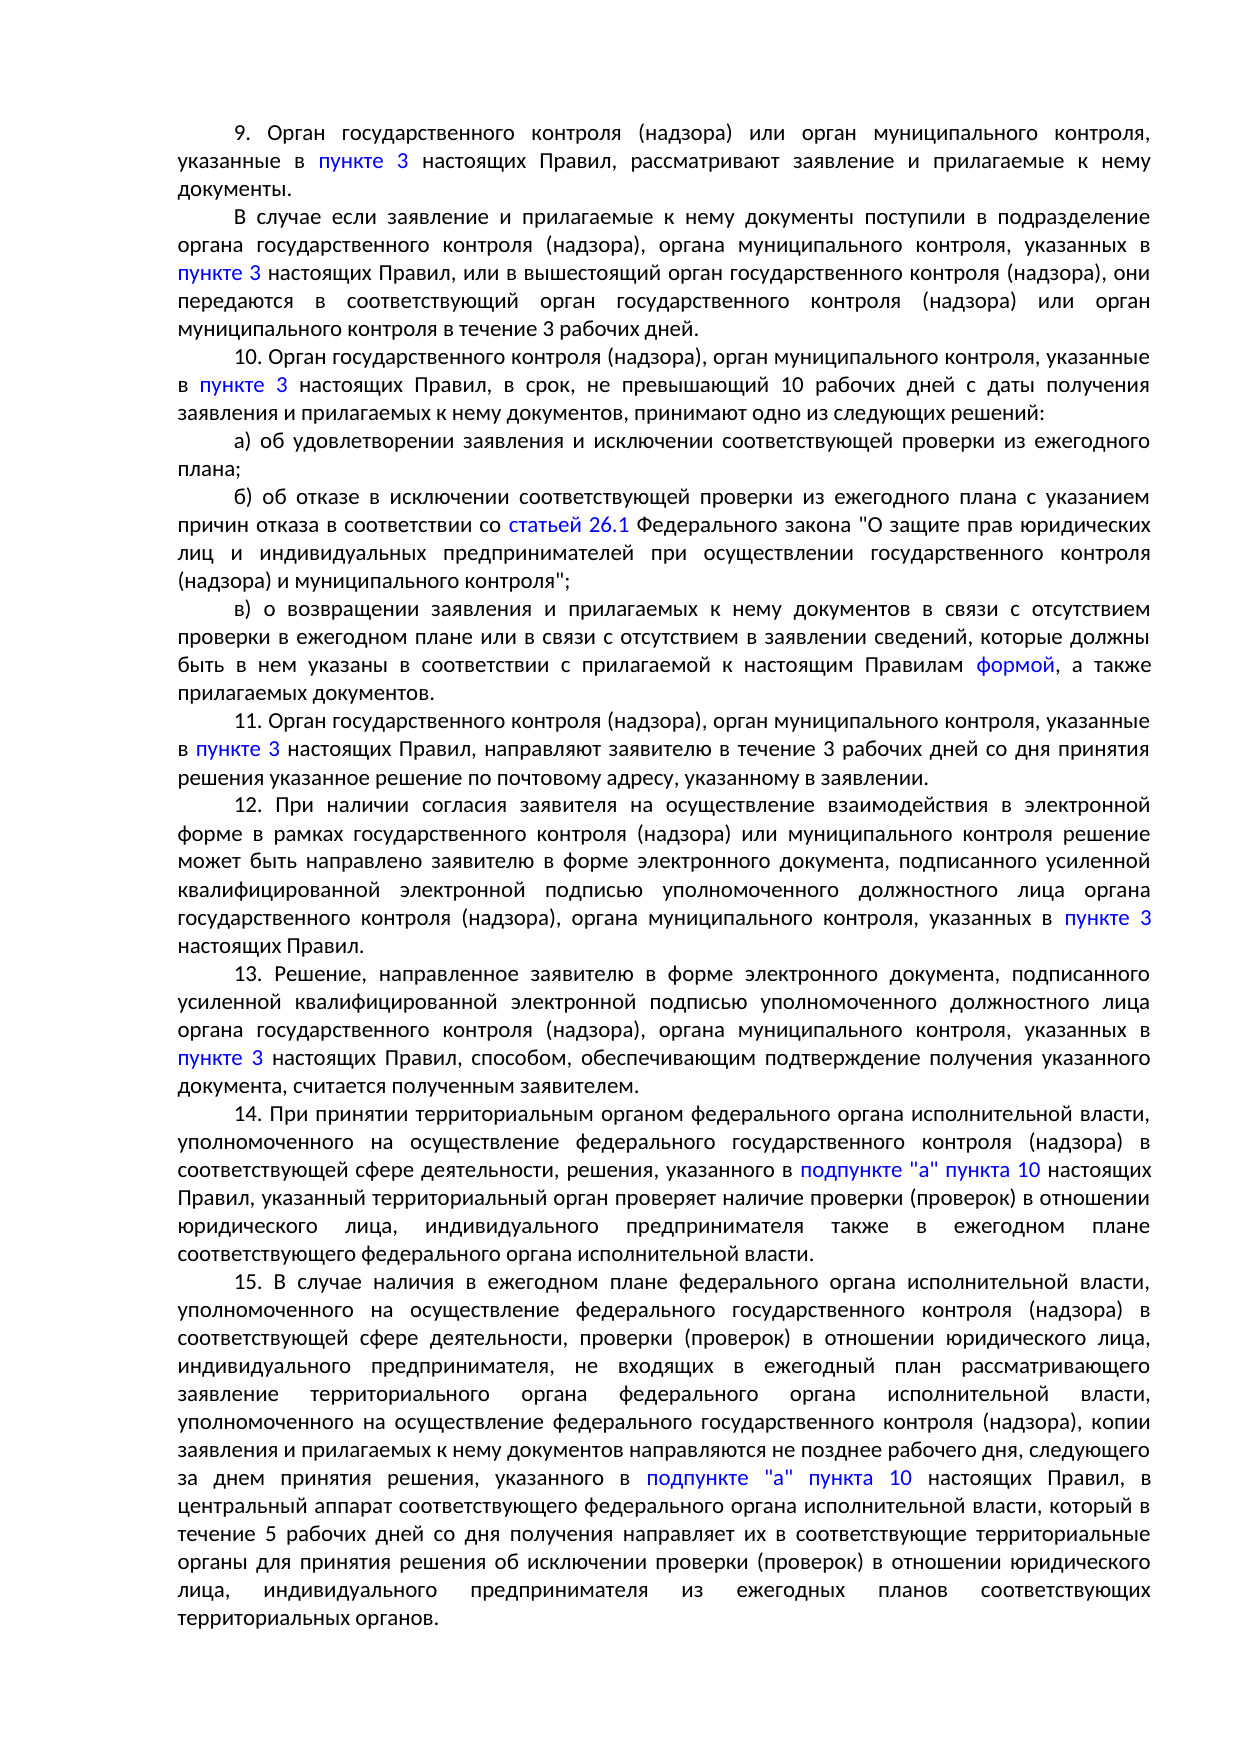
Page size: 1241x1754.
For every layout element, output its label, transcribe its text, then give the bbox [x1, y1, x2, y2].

text 12. При наличии согласия заявителя на осуществление взаимодействия в электронной форме в рамках государственного контроля (надзора) или муниципального контроля решение может быть направлено заявителю в форме электронного документа, подписанного усиленной квалифицированной электронной подписью уполномоченного должностного лица органа государственного контроля (надзора), органа муниципального контроля, указанных в пункте 3 настоящих Правил. [177, 791, 1152, 959]
text В случае если заявление и прилагаемые к нему документы поступили в подразделение органа государственного контроля (надзора), органа муниципального контроля, указанных в пункте 3 настоящих Правил, или в вышестоящий орган государственного контроля (надзора), они передаются в соответствующий орган государственного контроля (надзора) или орган муниципального контроля в течение 3 рабочих дней. [177, 202, 1152, 342]
text 11. Орган государственного контроля (надзора), орган муниципального контроля, указанные в пункте 3 настоящих Правил, направляют заявителю в течение 3 рабочих дней со дня принятия решения указанное решение по почтовому адресу, указанному в заявлении. [177, 707, 1152, 791]
text 13. Решение, направленное заявителю в форме электронного документа, подписанного усиленной квалифицированной электронной подписью уполномоченного должностного лица органа государственного контроля (надзора), органа муниципального контроля, указанных в пункте 3 настоящих Правил, способом, обеспечивающим подтверждение получения указанного документа, считается полученным заявителем. [177, 959, 1152, 1099]
text 10. Орган государственного контроля (надзора), орган муниципального контроля, указанные в пункте 3 настоящих Правил, в срок, не превышающий 10 рабочих дней с даты получения заявления и прилагаемых к нему документов, принимают одно из следующих решений: [177, 342, 1152, 426]
text б) об отказе в исключении соответствующей проверки из ежегодного плана с указанием причин отказа в соответствии со статьей 26.1 Федерального закона "О защите прав юридических лиц и индивидуальных предпринимателей при осуществлении государственного контроля (надзора) и муниципального контроля"; [177, 482, 1152, 594]
text 15. В случае наличия в ежегодном плане федерального органа исполнительной власти, уполномоченного на осуществление федерального государственного контроля (надзора) в соответствующей сфере деятельности, проверки (проверок) в отношении юридического лица, индивидуального предпринимателя, не входящих в ежегодный план рассматривающего заявление территориального органа федерального органа исполнительной власти, уполномоченного на осуществление федерального государственного контроля (надзора), копии заявления и прилагаемых к нему документов направляются не позднее рабочего дня, следующего за днем принятия решения, указанного в подпункте "а" пункта 10 настоящих Правил, в центральный аппарат соответствующего федерального органа исполнительной власти, который в течение 5 рабочих дней со дня получения направляет их в соответствующие территориальные органы для принятия решения об исключении проверки (проверок) в отношении юридического лица, индивидуального предпринимателя из ежегодных планов соответствующих территориальных органов. [177, 1267, 1152, 1631]
text 9. Орган государственного контроля (надзора) или орган муниципального контроля, указанные в пункте 3 настоящих Правил, рассматривают заявление и прилагаемые к нему документы. [177, 118, 1152, 202]
text в) о возвращении заявления и прилагаемых к нему документов в связи с отсутствием проверки в ежегодном плане или в связи с отсутствием в заявлении сведений, которые должны быть в нем указаны в соответствии с прилагаемой к настоящим Правилам формой, а также прилагаемых документов. [177, 594, 1152, 707]
text 14. При принятии территориальным органом федерального органа исполнительной власти, уполномоченного на осуществление федерального государственного контроля (надзора) в соответствующей сфере деятельности, решения, указанного в подпункте "а" пункта 10 настоящих Правил, указанный территориальный орган проверяет наличие проверки (проверок) в отношении юридического лица, индивидуального предпринимателя также в ежегодном плане соответствующего федерального органа исполнительной власти. [177, 1099, 1152, 1267]
text а) об удовлетворении заявления и исключении соответствующей проверки из ежегодного плана; [177, 426, 1152, 482]
